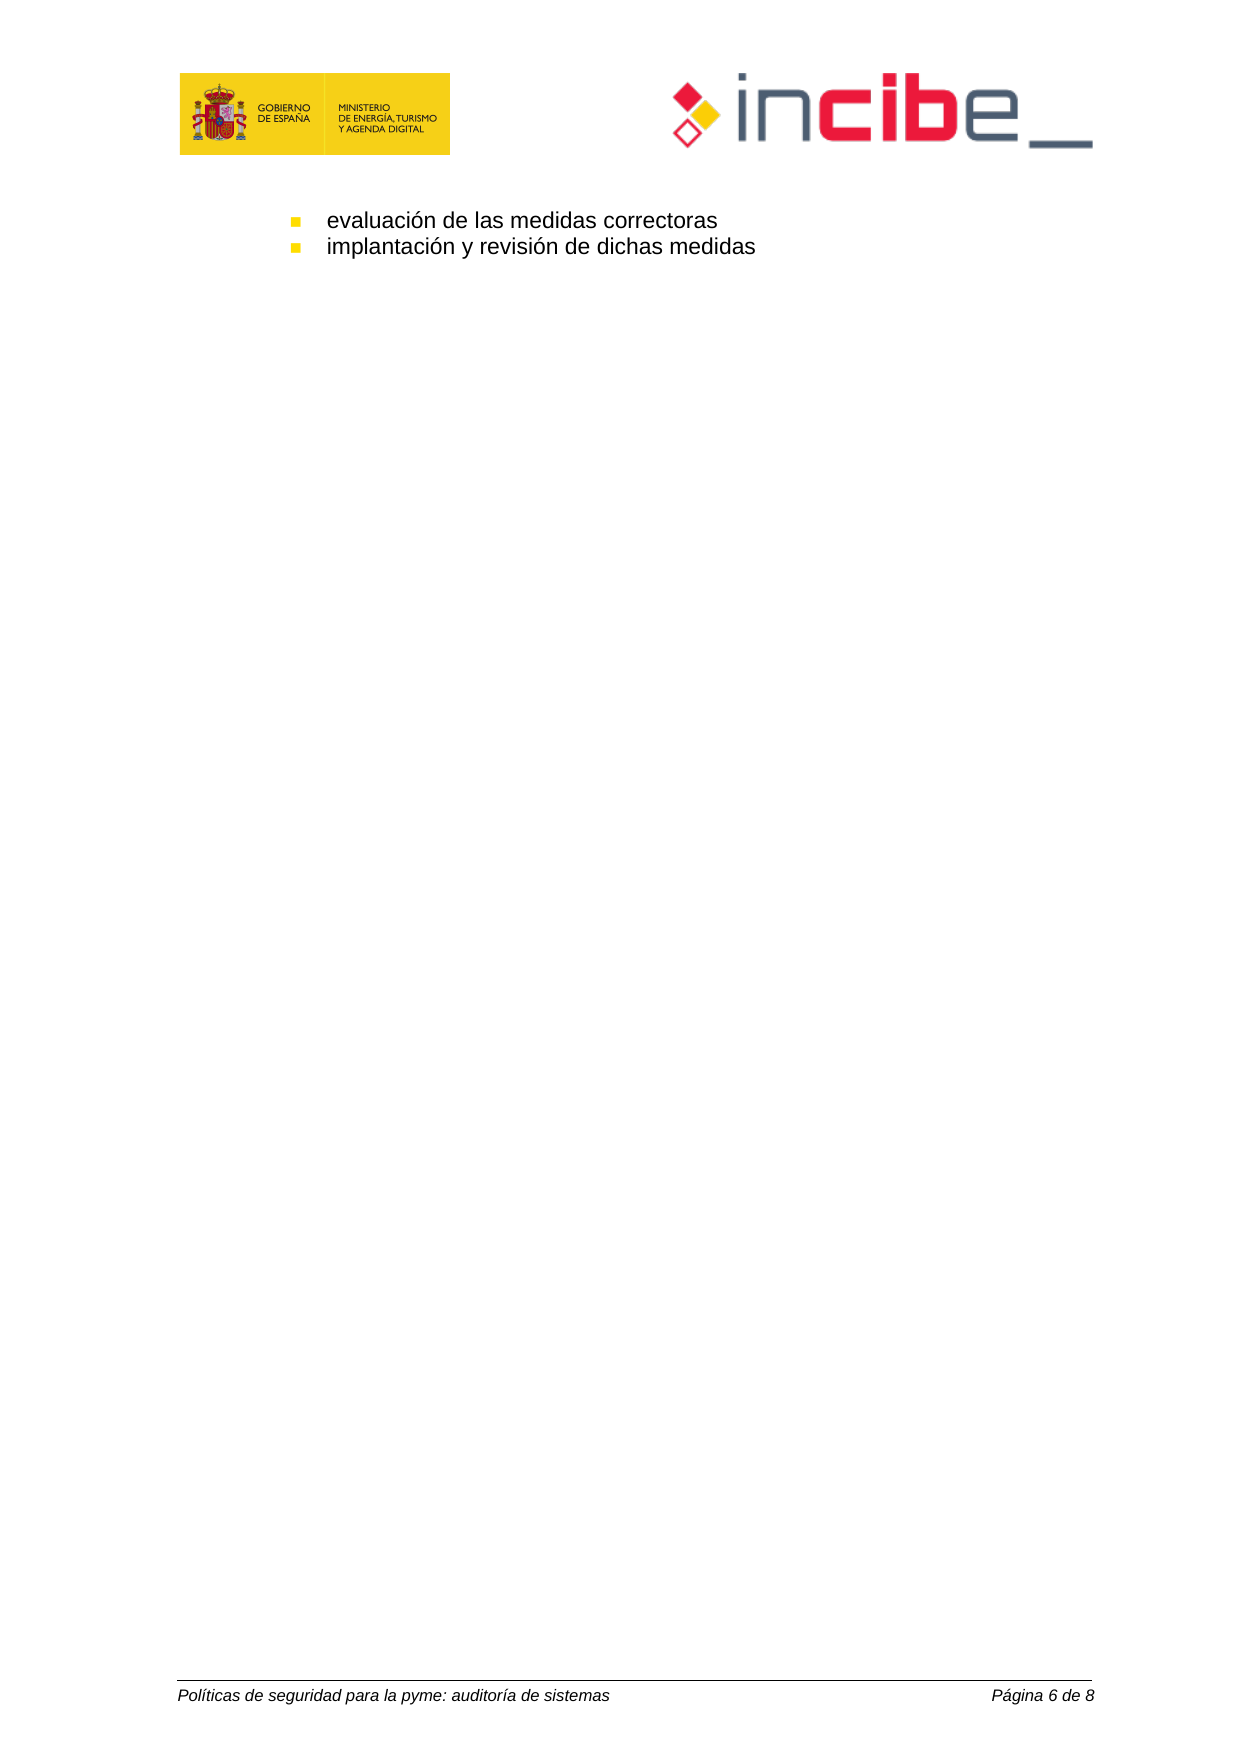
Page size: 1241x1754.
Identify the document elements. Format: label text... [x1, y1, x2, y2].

picture [581, 73, 1093, 156]
picture [179, 73, 450, 155]
list evaluación de las medidas correctoras [289, 207, 1092, 233]
list implantación y revisión de dichas medidas [289, 233, 1092, 259]
